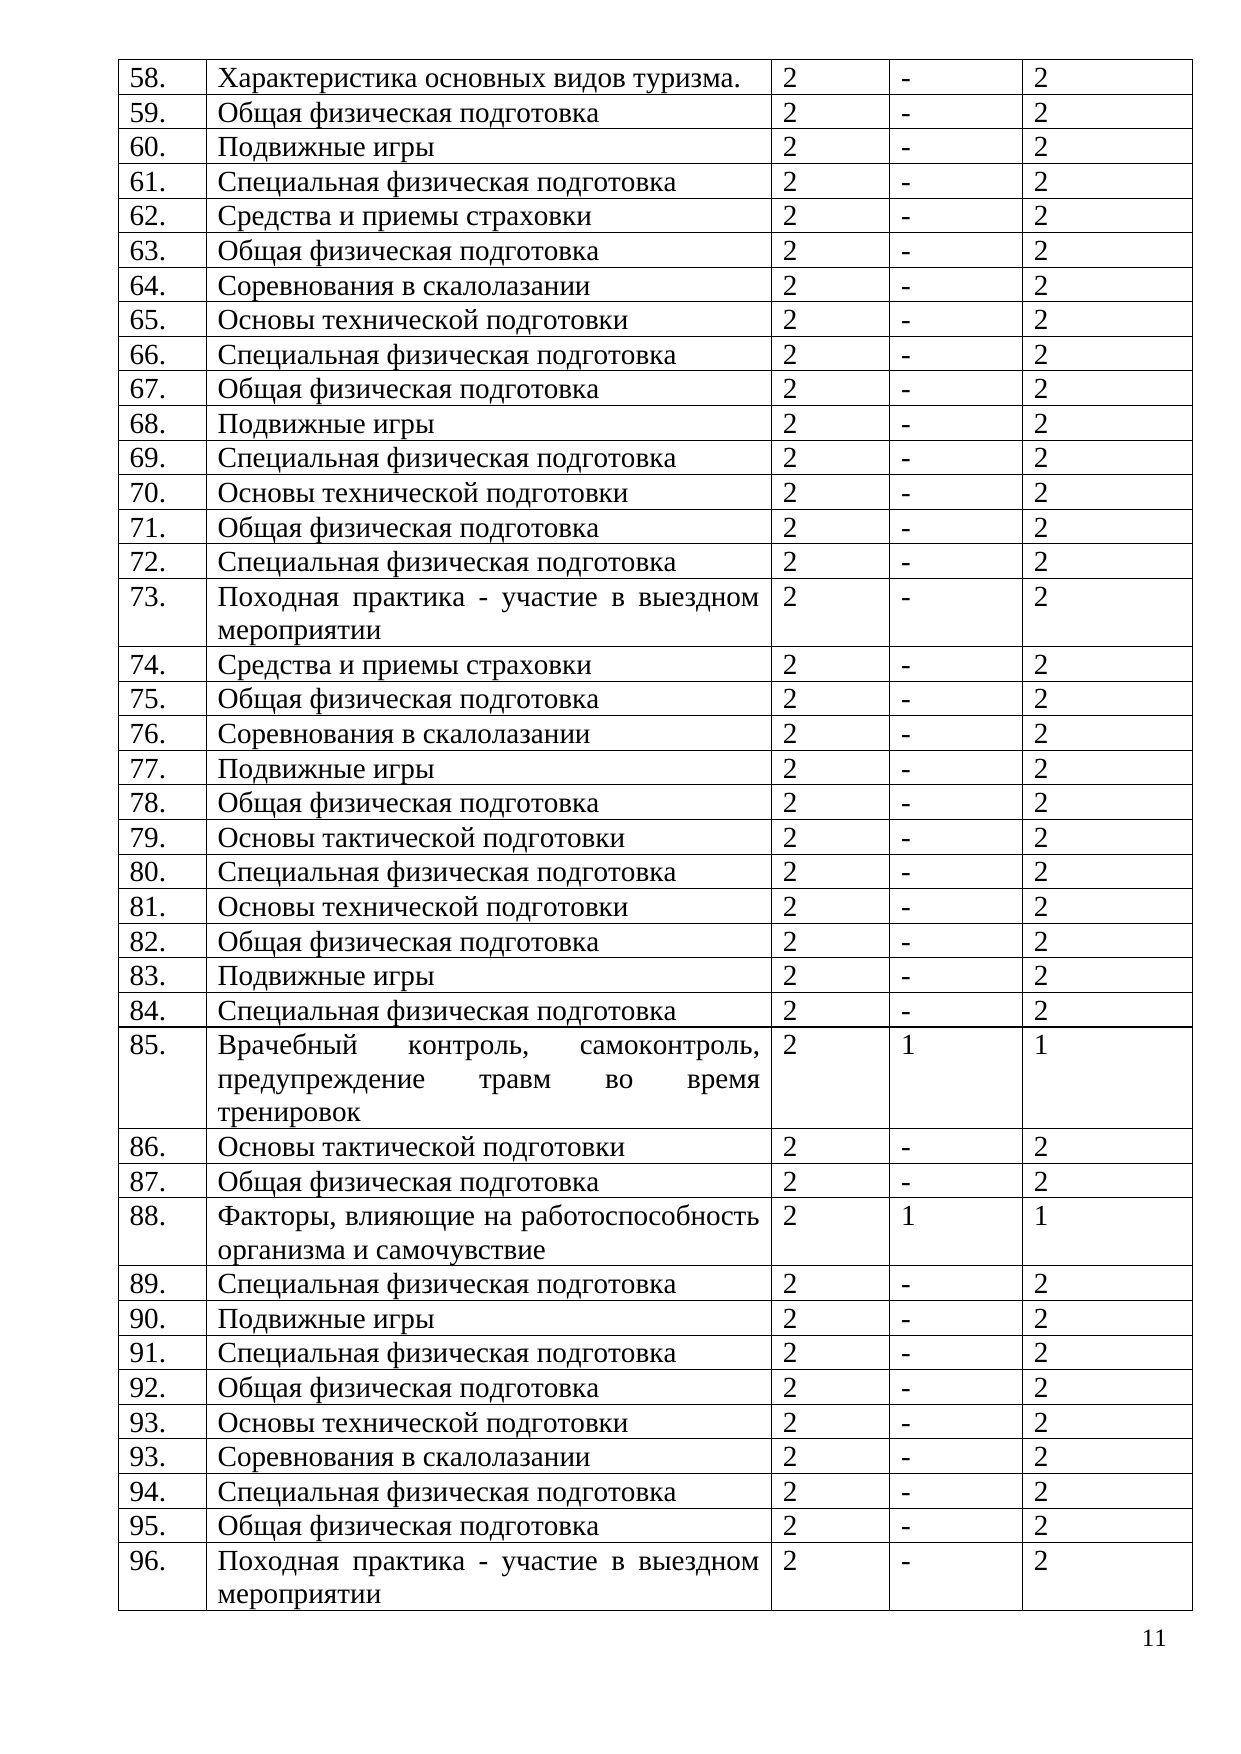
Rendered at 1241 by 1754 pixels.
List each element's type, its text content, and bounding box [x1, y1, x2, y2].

table_cell Основы технической подготовки [207, 302, 771, 336]
table_cell 66. [119, 337, 206, 370]
table_cell 2 [772, 855, 889, 888]
table_cell 1 [890, 1028, 1022, 1128]
table_cell Общая физическая подготовка [207, 95, 771, 128]
table_cell 1 [890, 1198, 1022, 1265]
table_cell Соревнования в скалолазании [207, 268, 771, 301]
table_cell - [890, 164, 1022, 197]
table_cell - [890, 233, 1022, 267]
table_cell Специальная физическая подготовка [207, 855, 771, 888]
table_cell 2 [772, 1301, 889, 1334]
table_cell 1 [1023, 1198, 1192, 1265]
table_cell 2 [1023, 302, 1192, 336]
table_cell 2 [772, 129, 889, 163]
table_cell - [890, 993, 1022, 1026]
table_cell 68. [119, 406, 206, 439]
table_cell - [890, 889, 1022, 923]
table_cell Соревнования в скалолазании [207, 1439, 771, 1473]
table_cell 2 [772, 95, 889, 128]
table_cell - [890, 958, 1022, 992]
table_cell 2 [772, 371, 889, 405]
table_cell 2 [772, 889, 889, 923]
table_cell - [890, 924, 1022, 957]
table_cell 84. [119, 993, 206, 1026]
table_cell 74. [119, 647, 206, 681]
table_cell 85. [119, 1028, 206, 1128]
table_cell 72. [119, 544, 206, 578]
table_cell 2 [772, 199, 889, 232]
table_cell 2 [772, 647, 889, 681]
table_cell - [890, 129, 1022, 163]
table_cell 2 [772, 958, 889, 992]
table_cell 67. [119, 371, 206, 405]
table_cell 83. [119, 958, 206, 992]
table_cell 2 [772, 302, 889, 336]
table_cell 62. [119, 199, 206, 232]
table_cell 2 [1023, 1301, 1192, 1334]
table_cell Основы тактической подготовки [207, 820, 771, 853]
table_cell 2 [1023, 924, 1192, 957]
table_cell 2 [772, 993, 889, 1026]
table_cell 94. [119, 1474, 206, 1507]
table_cell 2 [772, 1474, 889, 1507]
table_cell 89. [119, 1266, 206, 1300]
table_cell Специальная физическая подготовка [207, 337, 771, 370]
table_cell 2 [772, 441, 889, 474]
table_cell 2 [772, 60, 889, 94]
table_cell - [890, 716, 1022, 750]
table_cell 2 [1023, 716, 1192, 750]
table_cell Характеристика основных видов туризма. [207, 60, 771, 94]
table_cell 2 [1023, 371, 1192, 405]
table_cell - [890, 302, 1022, 336]
table_cell - [890, 1336, 1022, 1369]
table_cell 2 [1023, 164, 1192, 197]
table_cell 90. [119, 1301, 206, 1334]
table_cell - [890, 785, 1022, 819]
table_cell 80. [119, 855, 206, 888]
table_cell 2 [1023, 1474, 1192, 1507]
table_cell 93. [119, 1405, 206, 1438]
table_cell 92. [119, 1370, 206, 1404]
table_cell 2 [772, 1370, 889, 1404]
table_cell 2 [1023, 1370, 1192, 1404]
table_cell Соревнования в скалолазании [207, 716, 771, 750]
table_cell - [890, 1301, 1022, 1334]
table_cell - [890, 1543, 1022, 1610]
table_cell - [890, 1439, 1022, 1473]
table_cell 59. [119, 95, 206, 128]
table_cell Специальная физическая подготовка [207, 544, 771, 578]
table_cell 2 [772, 716, 889, 750]
table_cell 2 [772, 751, 889, 784]
table_cell 2 [1023, 958, 1192, 992]
table_cell 64. [119, 268, 206, 301]
table_cell 2 [1023, 1405, 1192, 1438]
table_cell 60. [119, 129, 206, 163]
table_cell - [890, 268, 1022, 301]
table_cell 2 [772, 510, 889, 543]
table_cell 2 [1023, 579, 1192, 646]
table_cell 1 [1023, 1028, 1192, 1128]
table_cell 2 [1023, 60, 1192, 94]
table_cell Средства и приемы страховки [207, 647, 771, 681]
table_cell - [890, 510, 1022, 543]
table_cell 82. [119, 924, 206, 957]
table_cell 2 [1023, 785, 1192, 819]
table_cell 2 [1023, 406, 1192, 439]
table_cell 2 [772, 1405, 889, 1438]
table_cell 2 [772, 1198, 889, 1265]
table_cell Подвижные игры [207, 129, 771, 163]
table_cell 2 [1023, 1266, 1192, 1300]
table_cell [207, 1543, 771, 1610]
table_cell Общая физическая подготовка [207, 785, 771, 819]
table_cell 2 [1023, 751, 1192, 784]
table_cell Подвижные игры [207, 1301, 771, 1334]
table_cell 2 [1023, 129, 1192, 163]
table_cell 2 [772, 1266, 889, 1300]
table_cell 2 [1023, 993, 1192, 1026]
table_cell 2 [1023, 1543, 1192, 1610]
table_cell Факторы, влияющие на работоспособность организма и самочувствие [207, 1198, 771, 1265]
table_cell 2 [772, 233, 889, 267]
table_cell Общая физическая подготовка [207, 1370, 771, 1404]
table_cell - [890, 1509, 1022, 1542]
table_cell 2 [1023, 544, 1192, 578]
table_cell - [890, 820, 1022, 853]
table_cell 2 [1023, 682, 1192, 715]
table_cell 2 [1023, 510, 1192, 543]
table_cell 2 [1023, 233, 1192, 267]
table_cell 2 [772, 820, 889, 853]
table_cell - [890, 1164, 1022, 1197]
table_cell - [890, 1405, 1022, 1438]
table_cell 61. [119, 164, 206, 197]
table_cell Специальная физическая подготовка [207, 1474, 771, 1507]
table_cell Походная практика - участие в выездном мероприятии [207, 579, 771, 646]
table_cell 77. [119, 751, 206, 784]
table_cell Основы технической подготовки [207, 1405, 771, 1438]
table_cell 2 [772, 1509, 889, 1542]
table_cell 2 [1023, 475, 1192, 509]
table_cell 2 [1023, 647, 1192, 681]
table_cell 2 [772, 475, 889, 509]
table_cell - [890, 199, 1022, 232]
table_cell 73. [119, 579, 206, 646]
table_cell - [890, 1474, 1022, 1507]
table_cell Основы тактической подготовки [207, 1129, 771, 1163]
table_cell 69. [119, 441, 206, 474]
table_cell 2 [772, 1336, 889, 1369]
table_cell 2 [1023, 855, 1192, 888]
table_cell - [890, 337, 1022, 370]
table_cell 2 [772, 406, 889, 439]
table_cell Общая физическая подготовка [207, 1509, 771, 1542]
table_cell - [890, 579, 1022, 646]
table_cell Подвижные игры [207, 958, 771, 992]
table_cell Специальная физическая подготовка [207, 441, 771, 474]
table_cell Врачебный контроль, самоконтроль, предупреждение травм во время тренировок [207, 1028, 771, 1128]
table_cell - [890, 855, 1022, 888]
table_cell 79. [119, 820, 206, 853]
table_cell 2 [772, 164, 889, 197]
table_cell 95. [119, 1509, 206, 1542]
table_cell - [890, 475, 1022, 509]
table_cell 87. [119, 1164, 206, 1197]
table_cell Подвижные игры [207, 751, 771, 784]
table_cell - [890, 544, 1022, 578]
table_cell 2 [772, 924, 889, 957]
table_cell Подвижные игры [207, 406, 771, 439]
table_cell 78. [119, 785, 206, 819]
table_cell Общая физическая подготовка [207, 682, 771, 715]
table_cell Общая физическая подготовка [207, 233, 771, 267]
table_cell - [890, 406, 1022, 439]
table_cell 2 [772, 785, 889, 819]
table_cell 2 [1023, 95, 1192, 128]
table_cell Основы технической подготовки [207, 475, 771, 509]
table_cell 2 [1023, 1336, 1192, 1369]
table_cell Общая физическая подготовка [207, 510, 771, 543]
table_cell 75. [119, 682, 206, 715]
table_cell 58. [119, 60, 206, 94]
table_cell Средства и приемы страховки [207, 199, 771, 232]
table_cell 2 [1023, 1129, 1192, 1163]
table_cell 2 [1023, 441, 1192, 474]
table_cell 70. [119, 475, 206, 509]
table_cell 2 [1023, 1164, 1192, 1197]
table_cell 2 [772, 1164, 889, 1197]
table_cell Специальная физическая подготовка [207, 1336, 771, 1369]
table_cell 2 [1023, 820, 1192, 853]
table_cell - [890, 1129, 1022, 1163]
table_cell - [890, 371, 1022, 405]
table_cell - [890, 1370, 1022, 1404]
table_cell Общая физическая подготовка [207, 924, 771, 957]
table_cell Общая физическая подготовка [207, 1164, 771, 1197]
table_cell - [890, 751, 1022, 784]
table_cell 2 [772, 268, 889, 301]
table_cell 81. [119, 889, 206, 923]
table_cell - [890, 647, 1022, 681]
table_cell 65. [119, 302, 206, 336]
table_cell 2 [772, 1028, 889, 1128]
table_cell 63. [119, 233, 206, 267]
table_cell - [890, 1266, 1022, 1300]
table_cell 2 [772, 1439, 889, 1473]
table_cell Специальная физическая подготовка [207, 164, 771, 197]
table_cell 2 [772, 579, 889, 646]
table_cell - [890, 95, 1022, 128]
table_cell 2 [1023, 268, 1192, 301]
table_cell 2 [772, 1129, 889, 1163]
table_cell 2 [772, 1543, 889, 1610]
table_cell - [890, 682, 1022, 715]
table_cell 2 [1023, 1439, 1192, 1473]
table_cell 2 [772, 337, 889, 370]
table_cell 2 [1023, 1509, 1192, 1542]
table_cell 2 [772, 544, 889, 578]
table_cell 88. [119, 1198, 206, 1265]
table_cell 71. [119, 510, 206, 543]
table_cell 91. [119, 1336, 206, 1369]
table_cell 2 [1023, 889, 1192, 923]
table_cell Основы технической подготовки [207, 889, 771, 923]
table_cell 86. [119, 1129, 206, 1163]
table_cell 2 [772, 682, 889, 715]
table_cell 96. [119, 1543, 206, 1610]
table_cell 2 [1023, 199, 1192, 232]
table_cell Специальная физическая подготовка [207, 1266, 771, 1300]
table_cell 93. [119, 1439, 206, 1473]
table_cell Специальная физическая подготовка [207, 993, 771, 1026]
table_cell - [890, 60, 1022, 94]
table_cell 76. [119, 716, 206, 750]
table_cell 2 [1023, 337, 1192, 370]
table_cell - [890, 441, 1022, 474]
table_cell Общая физическая подготовка [207, 371, 771, 405]
